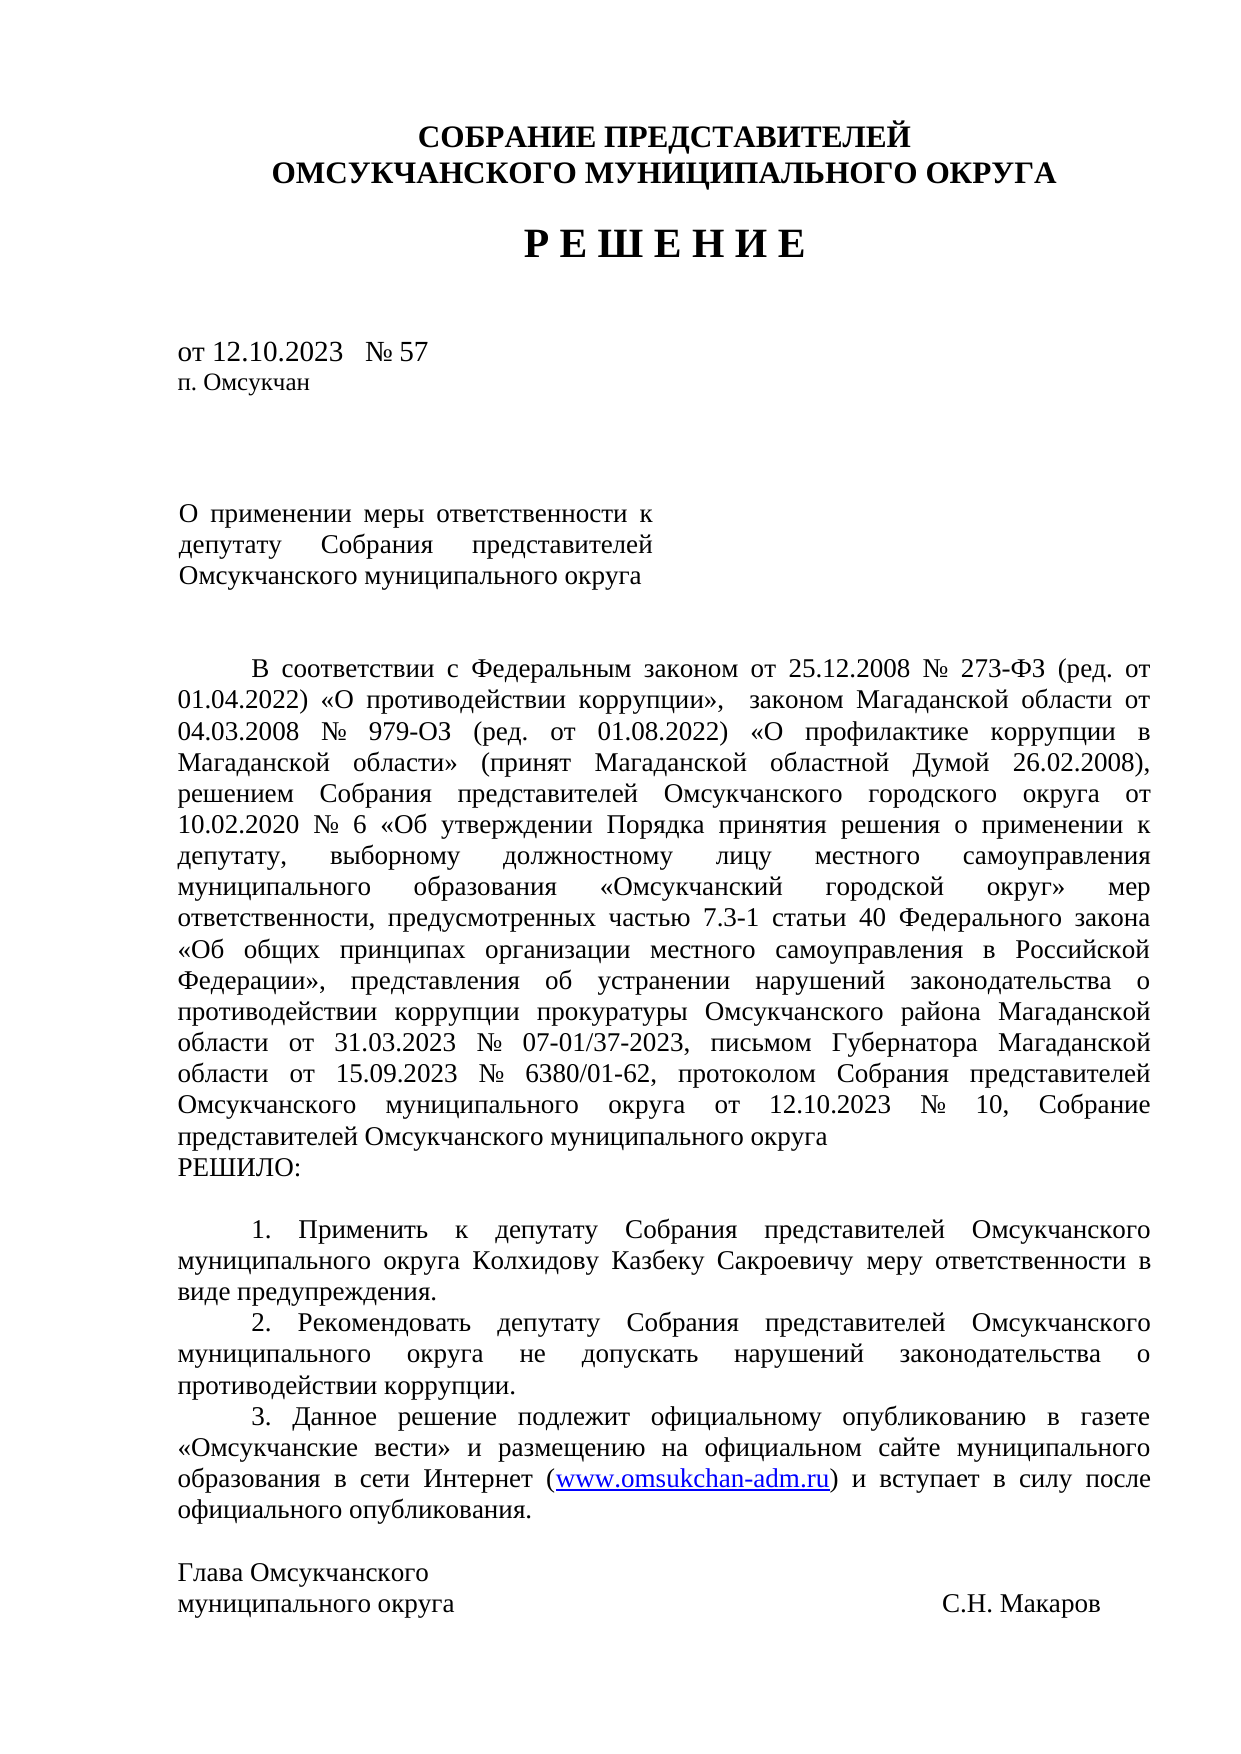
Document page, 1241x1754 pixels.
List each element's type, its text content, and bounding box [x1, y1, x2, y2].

title СОБРАНИЕ ПРЕДСТАВИТЕЛЕЙ [177, 118, 1152, 154]
text 2. Рекомендовать депутату Собрания представителей Омсукчанского муниципального округа не допускать нарушений законодательства о противодействии коррупции. [177, 1306, 1152, 1400]
text 3. Данное решение подлежит официальному опубликованию в газете «Омсукчанские вести» и размещению на официальном сайте муниципального образования в сети Интернет (www.omsukchan-adm.ru) и вступает в силу после официального опубликования. [177, 1400, 1152, 1524]
text муниципального округа С.Н. Макаров [177, 1587, 1152, 1618]
text В соответствии с Федеральным законом от 25.12.2008 № 273-ФЗ (ред. от 01.04.2022) «О противодействии коррупции», законом Магаданской области от 04.03.2008 № 979-ОЗ (ред. от 01.08.2022) «О профилактике коррупции в Магаданской области» (принят Магаданской областной Думой 26.02.2008), решением Собрания представителей Омсукчанского городского округа от 10.02.2020 № 6 «Об утверждении Порядка принятия решения о применении к депутату, выборному должностному лицу местного самоуправления муниципального образования «Омсукчанский городской округ» мер ответственности, предусмотренных частью 7.3-1 статьи 40 Федерального закона «Об общих принципах организации местного самоуправления в Российской Федерации», представления об устранении нарушений законодательства о противодействии коррупции прокуратуры Омсукчанского района Магаданской области от 31.03.2023 № 07-01/37-2023, письмом Губернатора Магаданской области от 15.09.2023 № 6380/01-62, протоколом Собрания представителей Омсукчанского муниципального округа от 12.10.2023 № 10, Собрание представителей Омсукчанского муниципального округа [177, 652, 1152, 1151]
title ОМСУКЧАНСКОГО МУНИЦИПАЛЬНОГО ОКРУГА [177, 154, 1152, 190]
text от 12.10.2023 № 57 [177, 334, 1152, 367]
text 1. Применить к депутату Собрания представителей Омсукчанского муниципального округа Колхидову Казбеку Сакроевичу меру ответственности в виде предупреждения. [177, 1213, 1152, 1306]
table_header О применении меры ответственности к депутату Собрания представителей Омсукчанского муниципального округа [168, 497, 664, 590]
text п. Омсукчан [177, 367, 1152, 396]
subtitle Р Е Ш Е Н И Е [177, 219, 1152, 267]
text Глава Омсукчанского [177, 1556, 1152, 1587]
text РЕШИЛО: [177, 1151, 1152, 1182]
